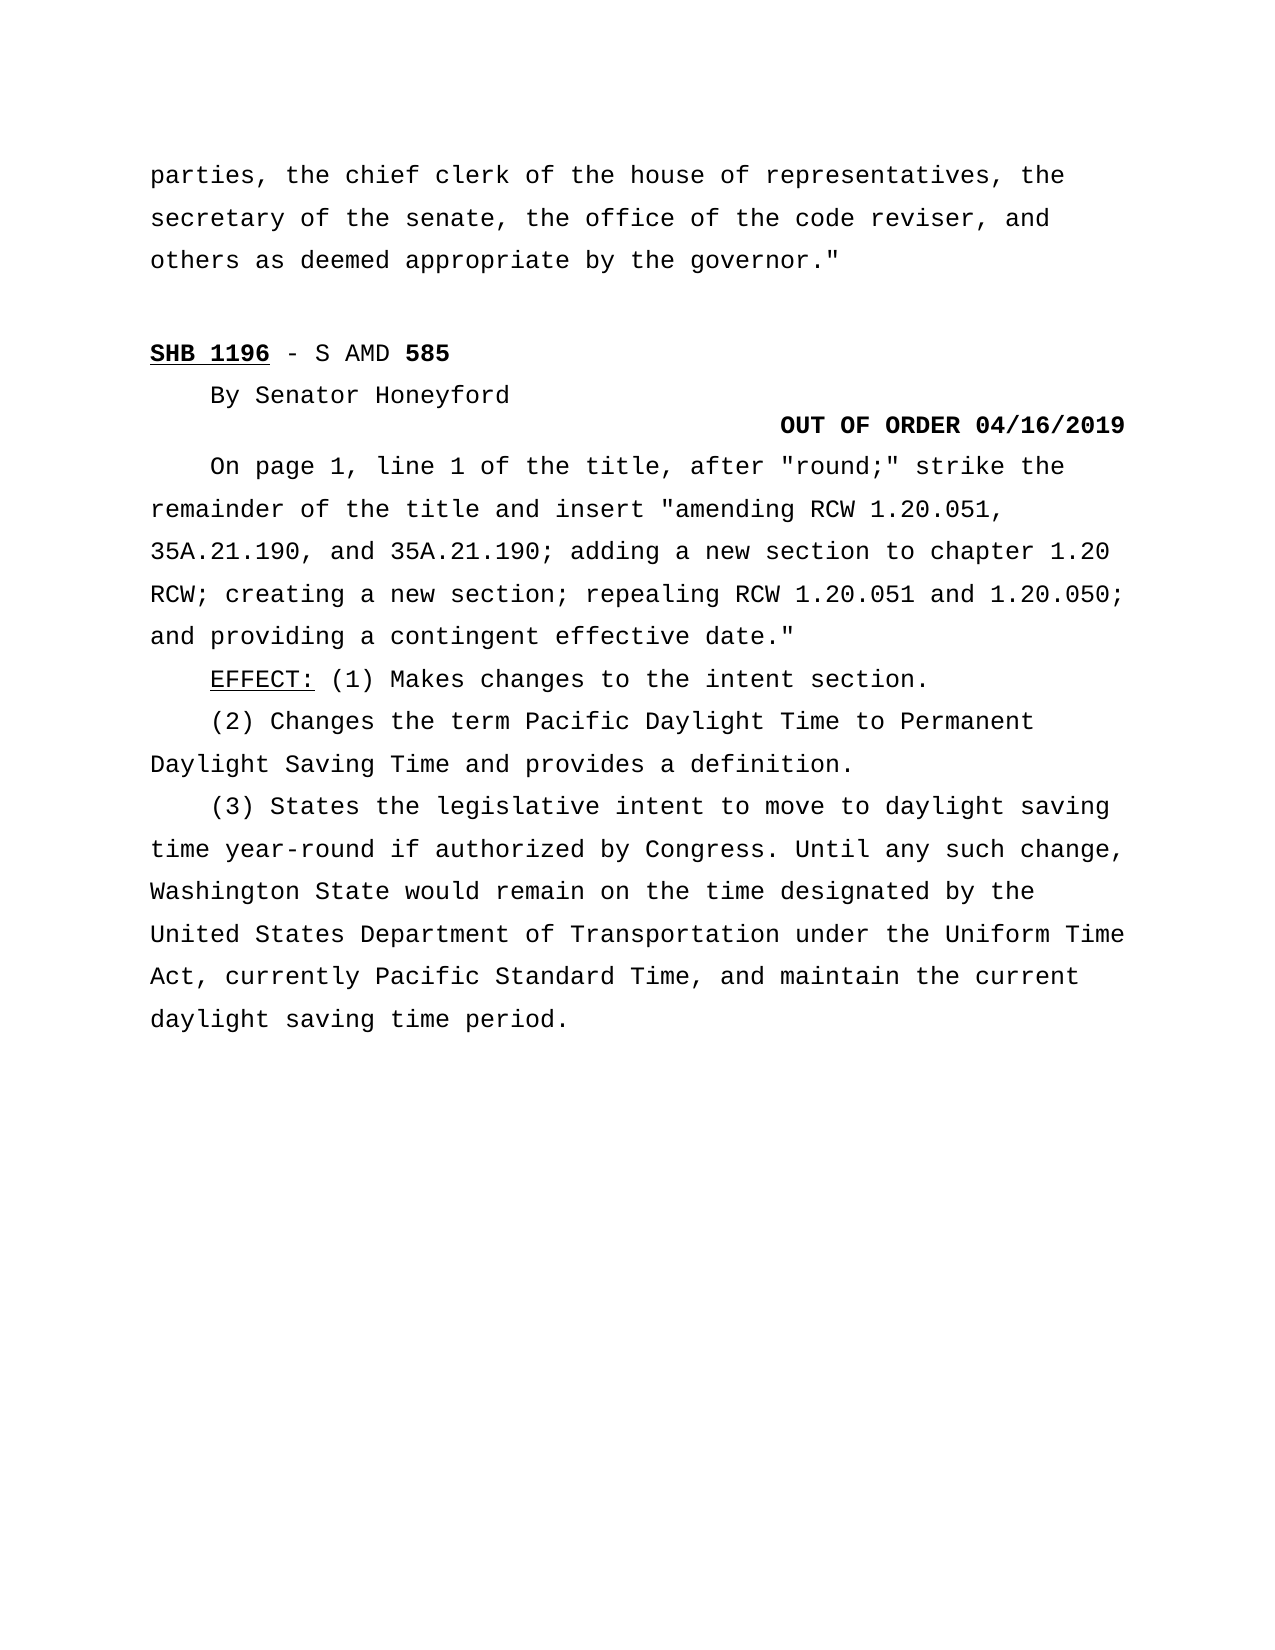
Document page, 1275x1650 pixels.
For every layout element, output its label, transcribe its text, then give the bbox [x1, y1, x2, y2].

text SHB 1196 - S AMD 585 [150, 327, 1125, 370]
text OUT OF ORDER 04/16/2019 [150, 412, 1125, 441]
text (2) Changes the term Pacific Daylight Time to Permanent Daylight Saving Time and provides a definition. [150, 696, 1125, 781]
text On page 1, line 1 of the title, after "round;" strike the remainder of the title and insert "amending RCW 1.20.051, 35A.21.190, and 35A.21.190; adding a new section to chapter 1.20 RCW; creating a new section; repealing RCW 1.20.051 and 1.20.050; and providing a contingent effective date." [150, 441, 1125, 653]
text EFFECT: (1) Makes changes to the intent section. [150, 653, 1125, 696]
text By Senator Honeyford [150, 370, 1125, 412]
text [150, 150, 1125, 277]
text (3) States the legislative intent to move to daylight saving time year-round if authorized by Congress. Until any such change, Washington State would remain on the time designated by the United States Department of Transportation under the Uniform Time Act, currently Pacific Standard Time, and maintain the current daylight saving time period. [150, 781, 1125, 1036]
